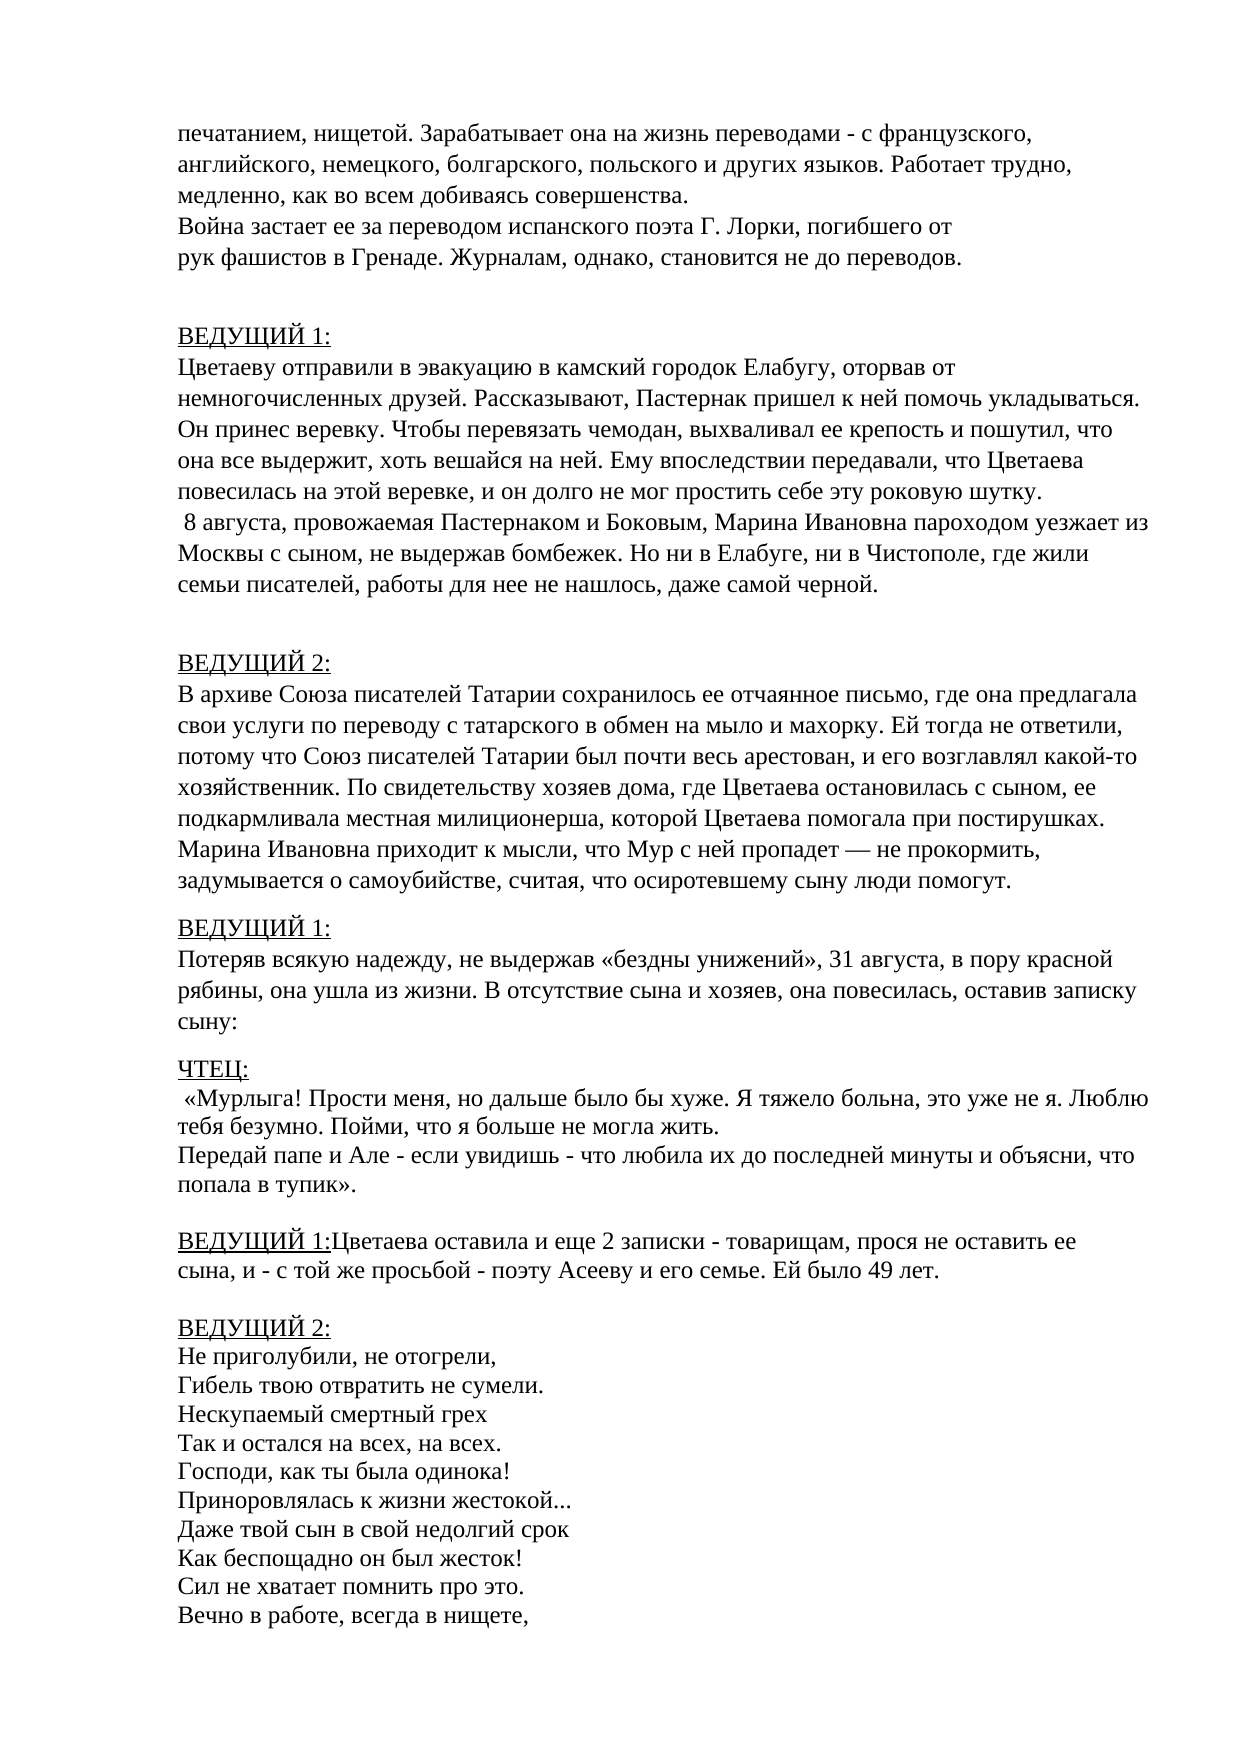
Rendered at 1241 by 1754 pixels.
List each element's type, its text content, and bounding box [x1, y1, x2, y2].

text ВЕДУЩИЙ 1:Цветаева оставила и еще 2 записки - товарищам, прося не оставить ее сына, и - с той же просьбой - поэту Асееву и его семье. Ей было 49 лет. [177, 1198, 1152, 1284]
text ВЕДУЩИЙ 1: Потеряв всякую надежду, не выдержав «бездны унижений», 31 августа, в пору красной рябины, она ушла из жизни. В отсутствие сына и хозяев, она повесилась, оставив записку сыну: [177, 913, 1152, 1035]
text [177, 1284, 1152, 1629]
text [177, 118, 1152, 271]
text ВЕДУЩИЙ 2: В архиве Союза писателей Татарии сохранилось ее отчаянное письмо, где она предлагала свои услуги по переводу с татарского в обмен на мыло и махорку. Ей тогда не ответили, потому что Союз писателей Татарии был почти весь арестован, и его возглавлял какой-то хозяйственник. По свидетельству хозяев дома, где Цветаева остановилась с сыном, ее подкармливала местная милиционерша, которой Цветаева помогала при постирушках. Марина Ивановна приходит к мысли, что Мур с ней пропадет — не прокормить, задумывается о самоубийстве, считая, что осиротевшему сыну люди помогут. [177, 617, 1152, 894]
text ВЕДУЩИЙ 1: Цветаеву отправили в эвакуацию в камский городок Елабугу, оторвав от немногочисленных друзей. Рассказывают, Пастернак пришел к ней помочь укладываться. Он принес веревку. Чтобы перевязать чемодан, выхваливал ее крепость и пошутил, что она все выдержит, хоть вешайся на ней. Ему впоследствии передавали, что Цветаева повесилась на этой веревке, и он долго не мог простить себе эту роковую шутку. 8 августа, провожаемая Пастернаком и Боковым, Марина Ивановна пароходом уезжает из Москвы с сыном, не выдержав бомбежек. Но ни в Елабуге, ни в Чистополе, где жили семьи писателей, работы для нее не нашлось, даже самой черной. [177, 290, 1152, 598]
text ЧТЕЦ: «Мурлыга! Прости меня, но дальше было бы хуже. Я тяжело больна, это уже не я. Люблю тебя безумно. Пойми, что я больше не могла жить. Передай папе и Але - если увидишь - что любила их до последней минуты и объясни, что попала в тупик». [177, 1054, 1152, 1198]
